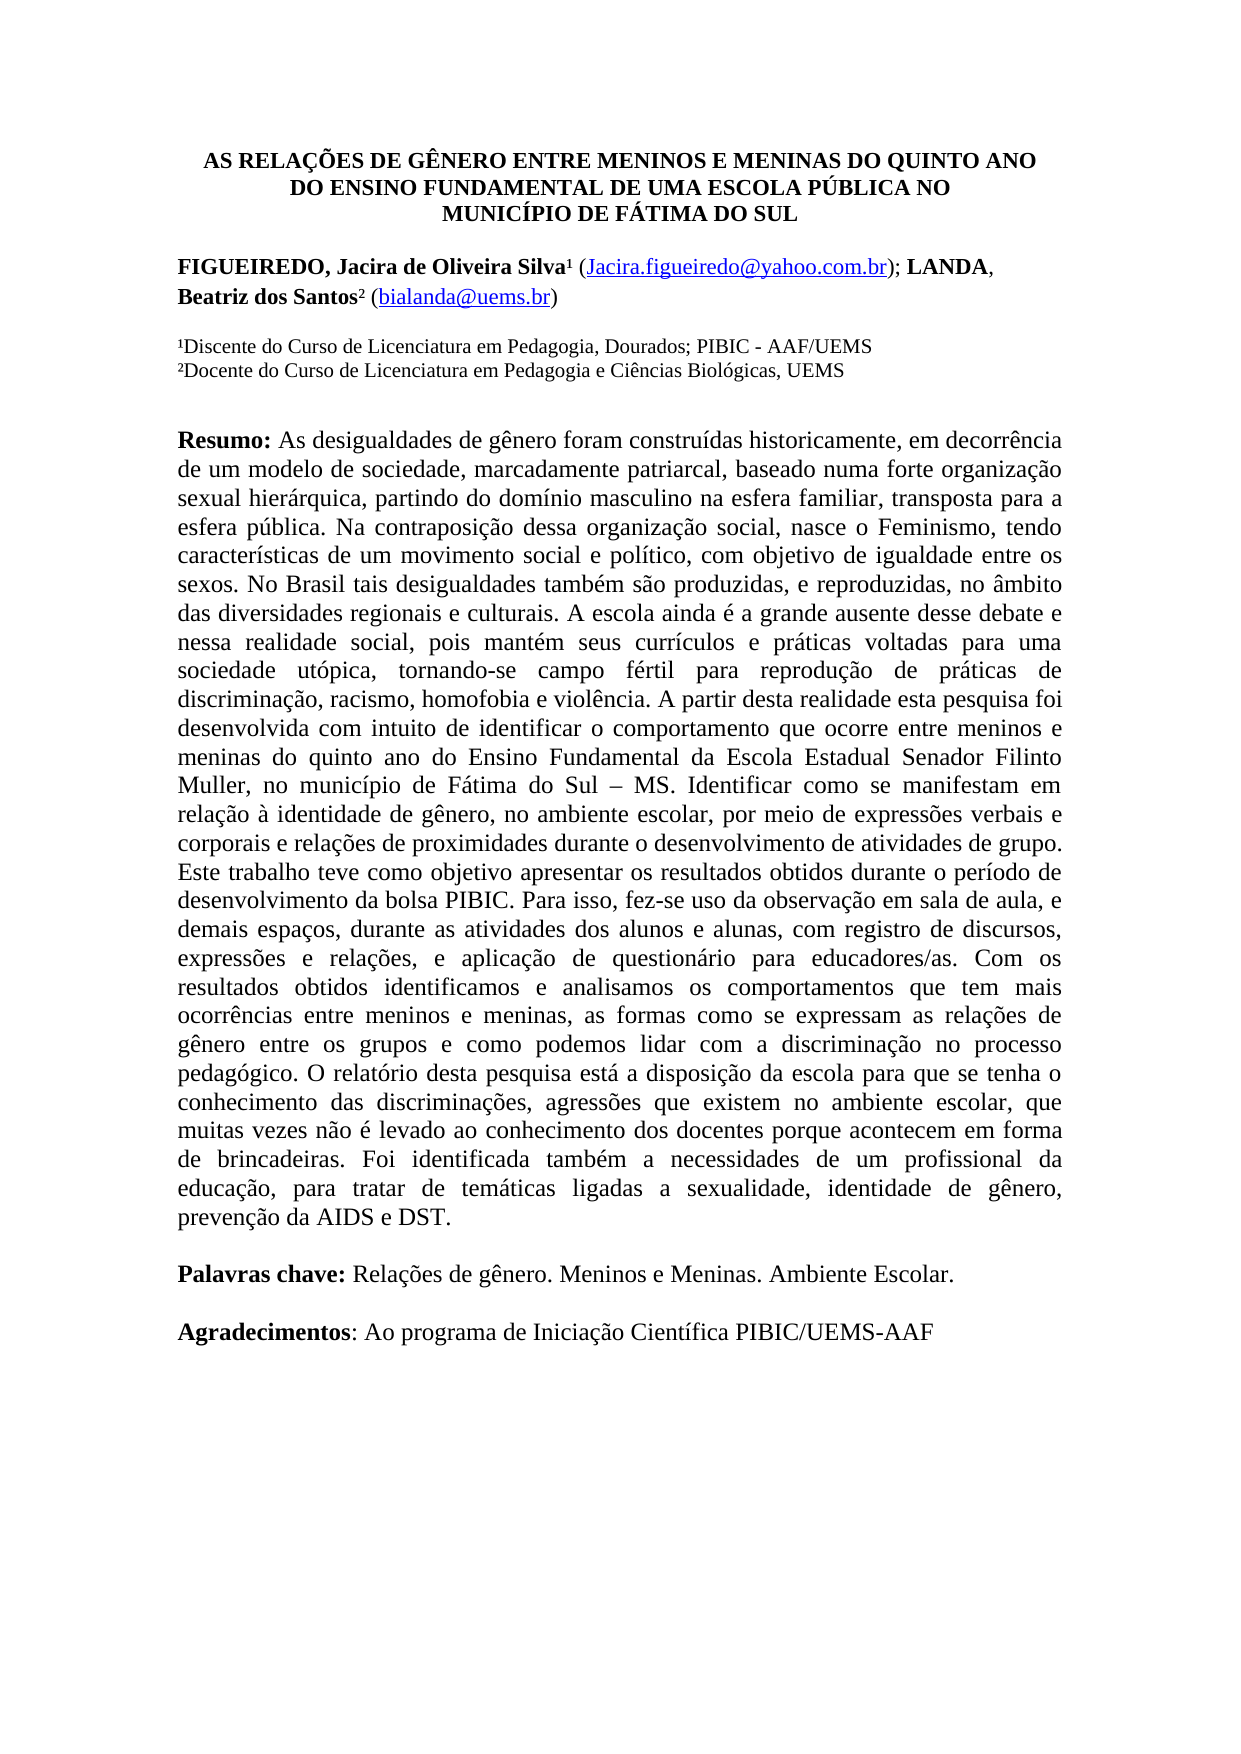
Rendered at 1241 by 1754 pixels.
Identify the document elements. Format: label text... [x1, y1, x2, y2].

text ¹Discente do Curso de Licenciatura em Pedagogia, Dourados; PIBIC - AAF/UEMS [177, 334, 1063, 358]
text Resumo: As desigualdades de gênero foram construídas historicamente, em decorrência de um modelo de sociedade, marcadamente patriarcal, baseado numa forte organização sexual hierárquica, partindo do domínio masculino na esfera familiar, transposta para a esfera pública. Na contraposição dessa organização social, nasce o Feminismo, tendo características de um movimento social e político, com objetivo de igualdade entre os sexos. No Brasil tais desigualdades também são produzidas, e reproduzidas, no âmbito das diversidades regionais e culturais. A escola ainda é a grande ausente desse debate e nessa realidade social, pois mantém seus currículos e práticas voltadas para uma sociedade utópica, tornando-se campo fértil para reprodução de práticas de discriminação, racismo, homofobia e violência. A partir desta realidade esta pesquisa foi desenvolvida com intuito de identificar o comportamento que ocorre entre meninos e meninas do quinto ano do Ensino Fundamental da Escola Estadual Senador Filinto Muller, no município de Fátima do Sul – MS. Identificar como se manifestam em relação à identidade de gênero, no ambiente escolar, por meio de expressões verbais e corporais e relações de proximidades durante o desenvolvimento de atividades de grupo. Este trabalho teve como objetivo apresentar os resultados obtidos durante o período de desenvolvimento da bolsa PIBIC. Para isso, fez-se uso da observação em sala de aula, e demais espaços, durante as atividades dos alunos e alunas, com registro de discursos, expressões e relações, e aplicação de questionário para educadores/as. Com os resultados obtidos identificamos e analisamos os comportamentos que tem mais ocorrências entre meninos e meninas, as formas como se expressam as relações de gênero entre os grupos e como podemos lidar com a discriminação no processo pedagógico. O relatório desta pesquisa está a disposição da escola para que se tenha o conhecimento das discriminações, agressões que existem no ambiente escolar, que muitas vezes não é levado ao conhecimento dos docentes porque acontecem em forma de brincadeiras. Foi identificada também a necessidades de um profissional da educação, para tratar de temáticas ligadas a sexualidade, identidade de gênero, prevenção da AIDS e DST. [177, 426, 1063, 1231]
text ²Docente do Curso de Licenciatura em Pedagogia e Ciências Biológicas, UEMS [177, 358, 1063, 382]
text MUNICÍPIO DE FÁTIMA DO SUL [177, 200, 1063, 227]
text FIGUEIREDO, Jacira de Oliveira Silva¹ (Jacira.figueiredo@yahoo.com.br); LANDA, Beatriz dos Santos² (bialanda@uems.br) [177, 253, 1063, 309]
text DO ENSINO FUNDAMENTAL DE UMA ESCOLA PÚBLICA NO [177, 174, 1063, 200]
text Palavras chave: Relações de gênero. Meninos e Meninas. Ambiente Escolar. [177, 1259, 1063, 1288]
text AS RELAÇÕES DE GÊNERO ENTRE MENINOS E MENINAS DO QUINTO ANO [177, 148, 1063, 174]
text Agradecimentos: Ao programa de Iniciação Científica PIBIC/UEMS-AAF [177, 1317, 1063, 1346]
